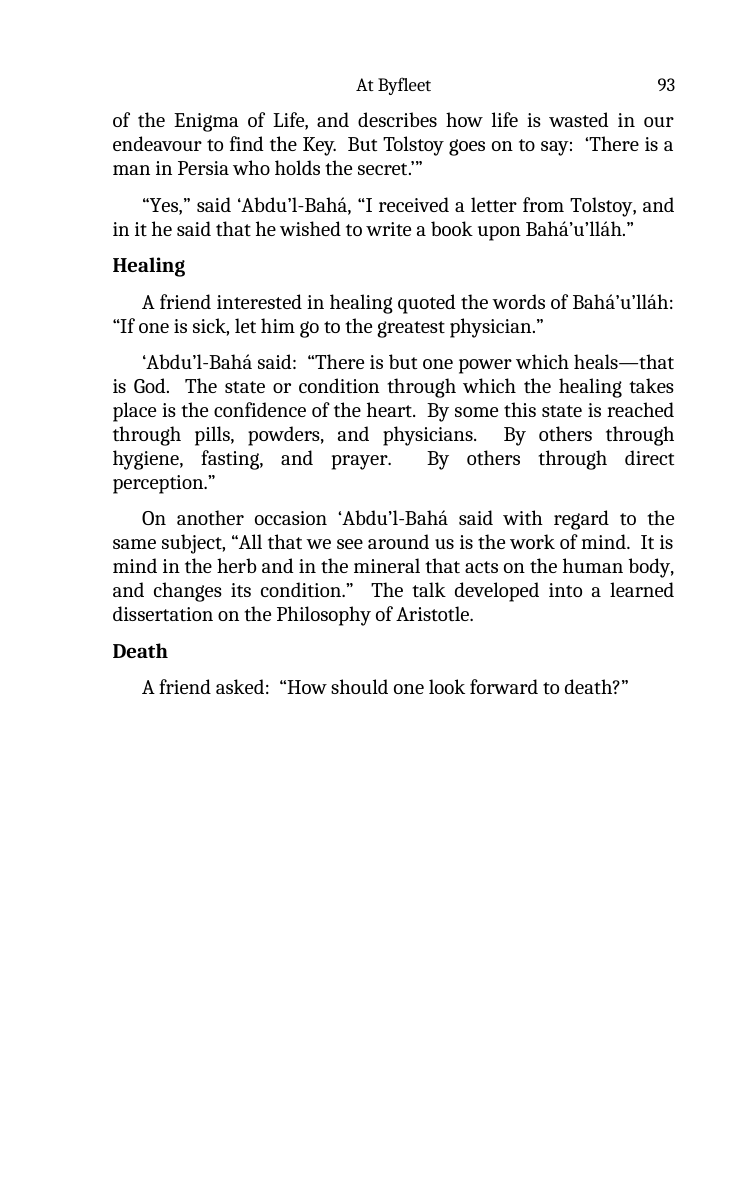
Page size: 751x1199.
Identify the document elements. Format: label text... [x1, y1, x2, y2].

text A friend asked: “How should one look forward to death?” [112, 676, 675, 700]
text A friend interested in healing quoted the words of Bahá’u’lláh: “If one is sick, let him go to the greatest physician.” [112, 290, 675, 338]
text Healing [112, 254, 675, 278]
text “Yes,” said ‘Abdu’l-Bahá, “I received a letter from Tolstoy, and in it he said that he wished to write a book upon Bahá’u’lláh.” [112, 193, 675, 241]
text ‘Abdu’l-Bahá said: “There is but one power which heals—that is God. The state or condition through which the healing takes place is the confidence of the heart. By some this state is reached through pills, powders, and physicians. By others through hygiene, fasting, and prayer. By others through direct perception.” [112, 351, 675, 494]
text Death [112, 639, 675, 663]
text On another occasion ‘Abdu’l-Bahá said with regard to the same subject, “All that we see around us is the work of mind. It is mind in the herb and in the mineral that acts on the human body, and changes its condition.” The talk developed into a learned dissertation on the Philosophy of Aristotle. [112, 507, 675, 627]
text of the Enigma of Life, and describes how life is wasted in our endeavour to find the Key. But Tolstoy goes on to say: ‘There is a man in Persia who holds the secret.’” [112, 109, 675, 181]
